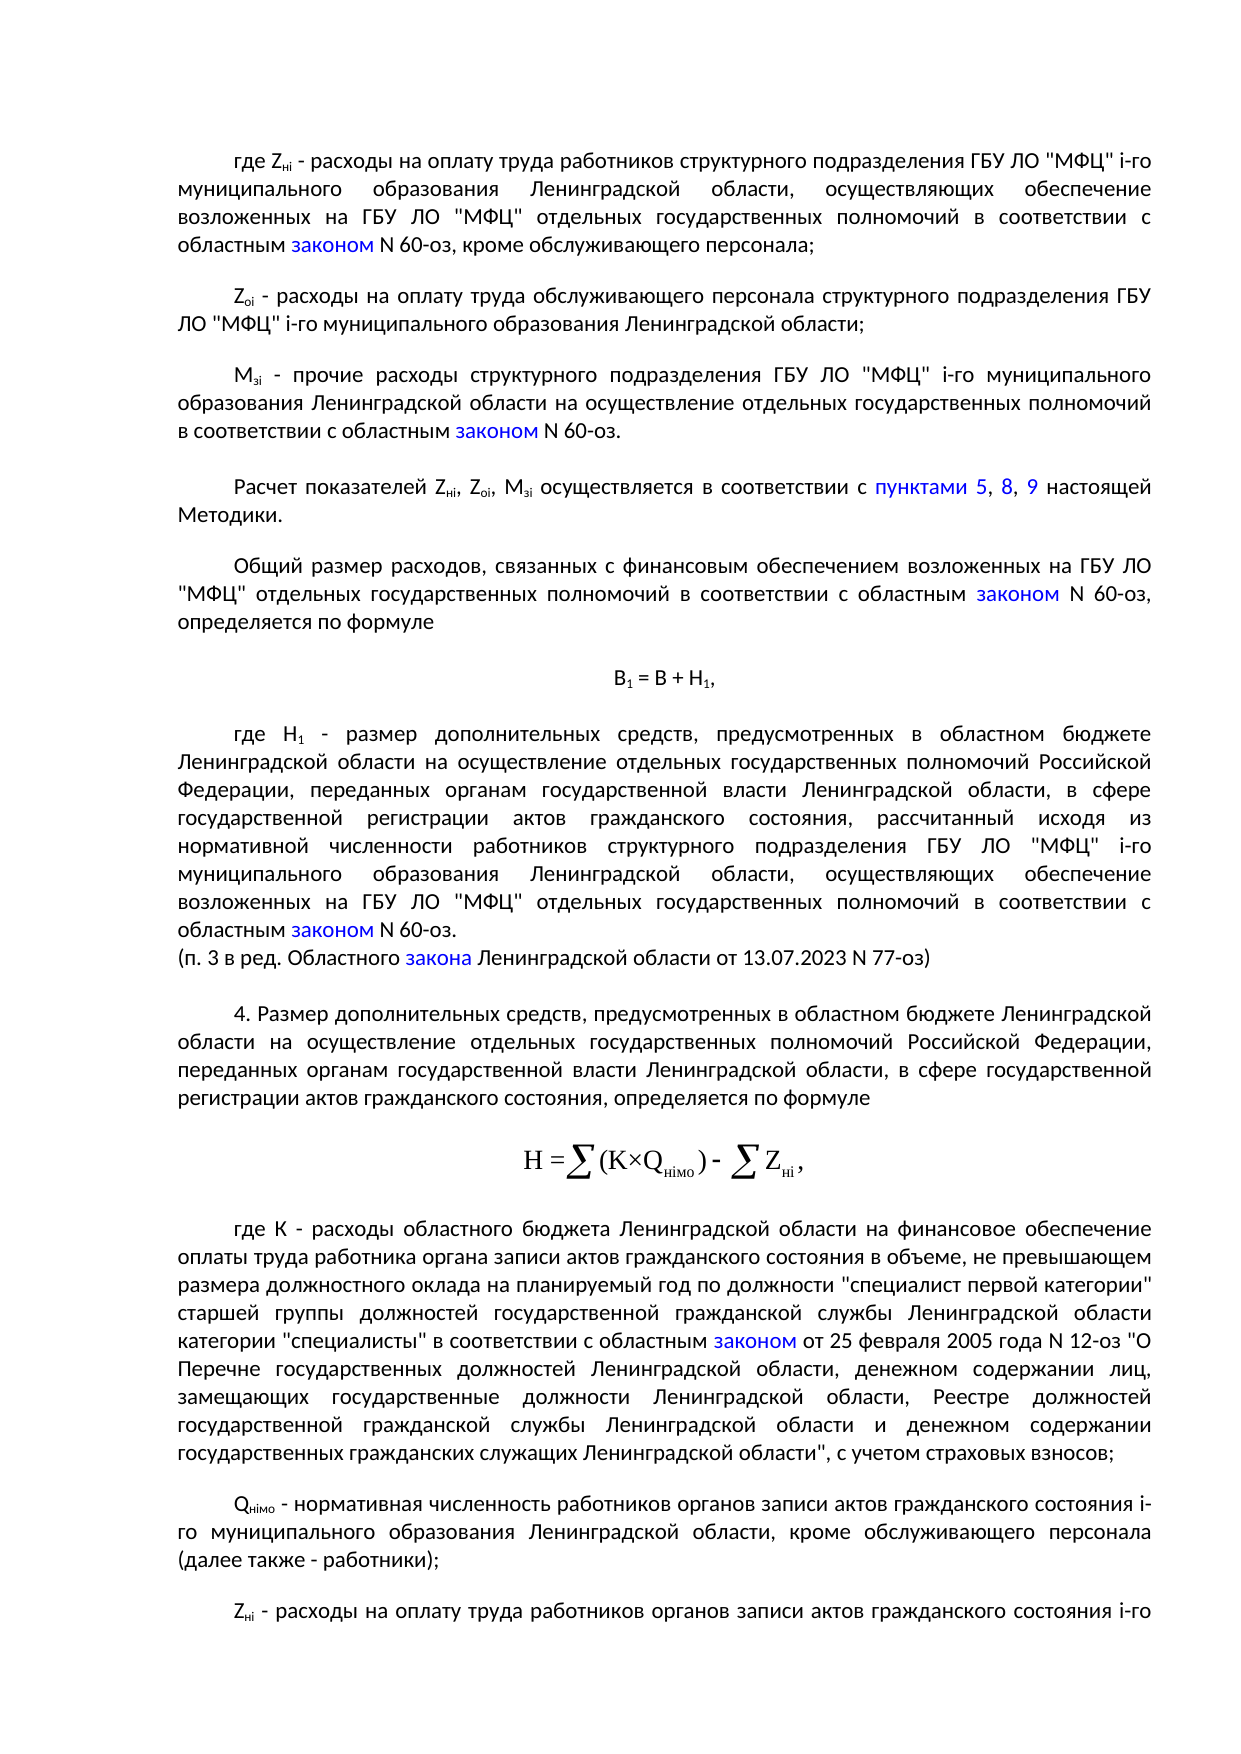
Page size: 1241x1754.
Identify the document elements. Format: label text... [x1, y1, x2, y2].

text Мзi - прочие расходы структурного подразделения ГБУ ЛО "МФЦ" i-го муниципального образования Ленинградской области на осуществление отдельных государственных полномочий в соответствии с областным законом N 60-оз. [177, 360, 1152, 444]
text В1 = В + Н1, [177, 663, 1152, 691]
text 4. Размер дополнительных средств, предусмотренных в областном бюджете Ленинградской области на осуществление отдельных государственных полномочий Российской Федерации, переданных органам государственной власти Ленинградской области, в сфере государственной регистрации актов гражданского состояния, определяется по формуле [177, 999, 1152, 1112]
text где К - расходы областного бюджета Ленинградской области на финансовое обеспечение оплаты труда работника органа записи актов гражданского состояния в объеме, не превышающем размера должностного оклада на планируемый год по должности "специалист первой категории" старшей группы должностей государственной гражданской службы Ленинградской области категории "специалисты" в соответствии с областным законом от 25 февраля 2005 года N 12-оз "О Перечне государственных должностей Ленинградской области, денежном содержании лиц, замещающих государственные должности Ленинградской области, Реестре должностей государственной гражданской службы Ленинградской области и денежном содержании государственных гражданских служащих Ленинградской области", с учетом страховых взносов; [177, 1214, 1152, 1466]
text где H1 - размер дополнительных средств, предусмотренных в областном бюджете Ленинградской области на осуществление отдельных государственных полномочий Российской Федерации, переданных органам государственной власти Ленинградской области, в сфере государственной регистрации актов гражданского состояния, рассчитанный исходя из нормативной численности работников структурного подразделения ГБУ ЛО "МФЦ" i-го муниципального образования Ленинградской области, осуществляющих обеспечение возложенных на ГБУ ЛО "МФЦ" отдельных государственных полномочий в соответствии с областным законом N 60-оз. [177, 719, 1152, 943]
text Zоi - расходы на оплату труда обслуживающего персонала структурного подразделения ГБУ ЛО "МФЦ" i-го муниципального образования Ленинградской области; [177, 281, 1152, 337]
text где Zнi - расходы на оплату труда работников структурного подразделения ГБУ ЛО "МФЦ" i-го муниципального образования Ленинградской области, осуществляющих обеспечение возложенных на ГБУ ЛО "МФЦ" отдельных государственных полномочий в соответствии с областным законом N 60-оз, кроме обслуживающего персонала; [177, 146, 1152, 258]
text Расчет показателей Zнi, Zоi, Мзi осуществляется в соответствии с пунктами 5, 8, 9 настоящей Методики. [177, 472, 1152, 528]
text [177, 1596, 1152, 1624]
text Общий размер расходов, связанных с финансовым обеспечением возложенных на ГБУ ЛО "МФЦ" отдельных государственных полномочий в соответствии с областным законом N 60-оз, определяется по формуле [177, 551, 1152, 635]
text Qнiмо - нормативная численность работников органов записи актов гражданского состояния i-го муниципального образования Ленинградской области, кроме обслуживающего персонала (далее также - работники); [177, 1489, 1152, 1573]
text (п. 3 в ред. Областного закона Ленинградской области от 13.07.2023 N 77-оз) [177, 943, 1152, 971]
